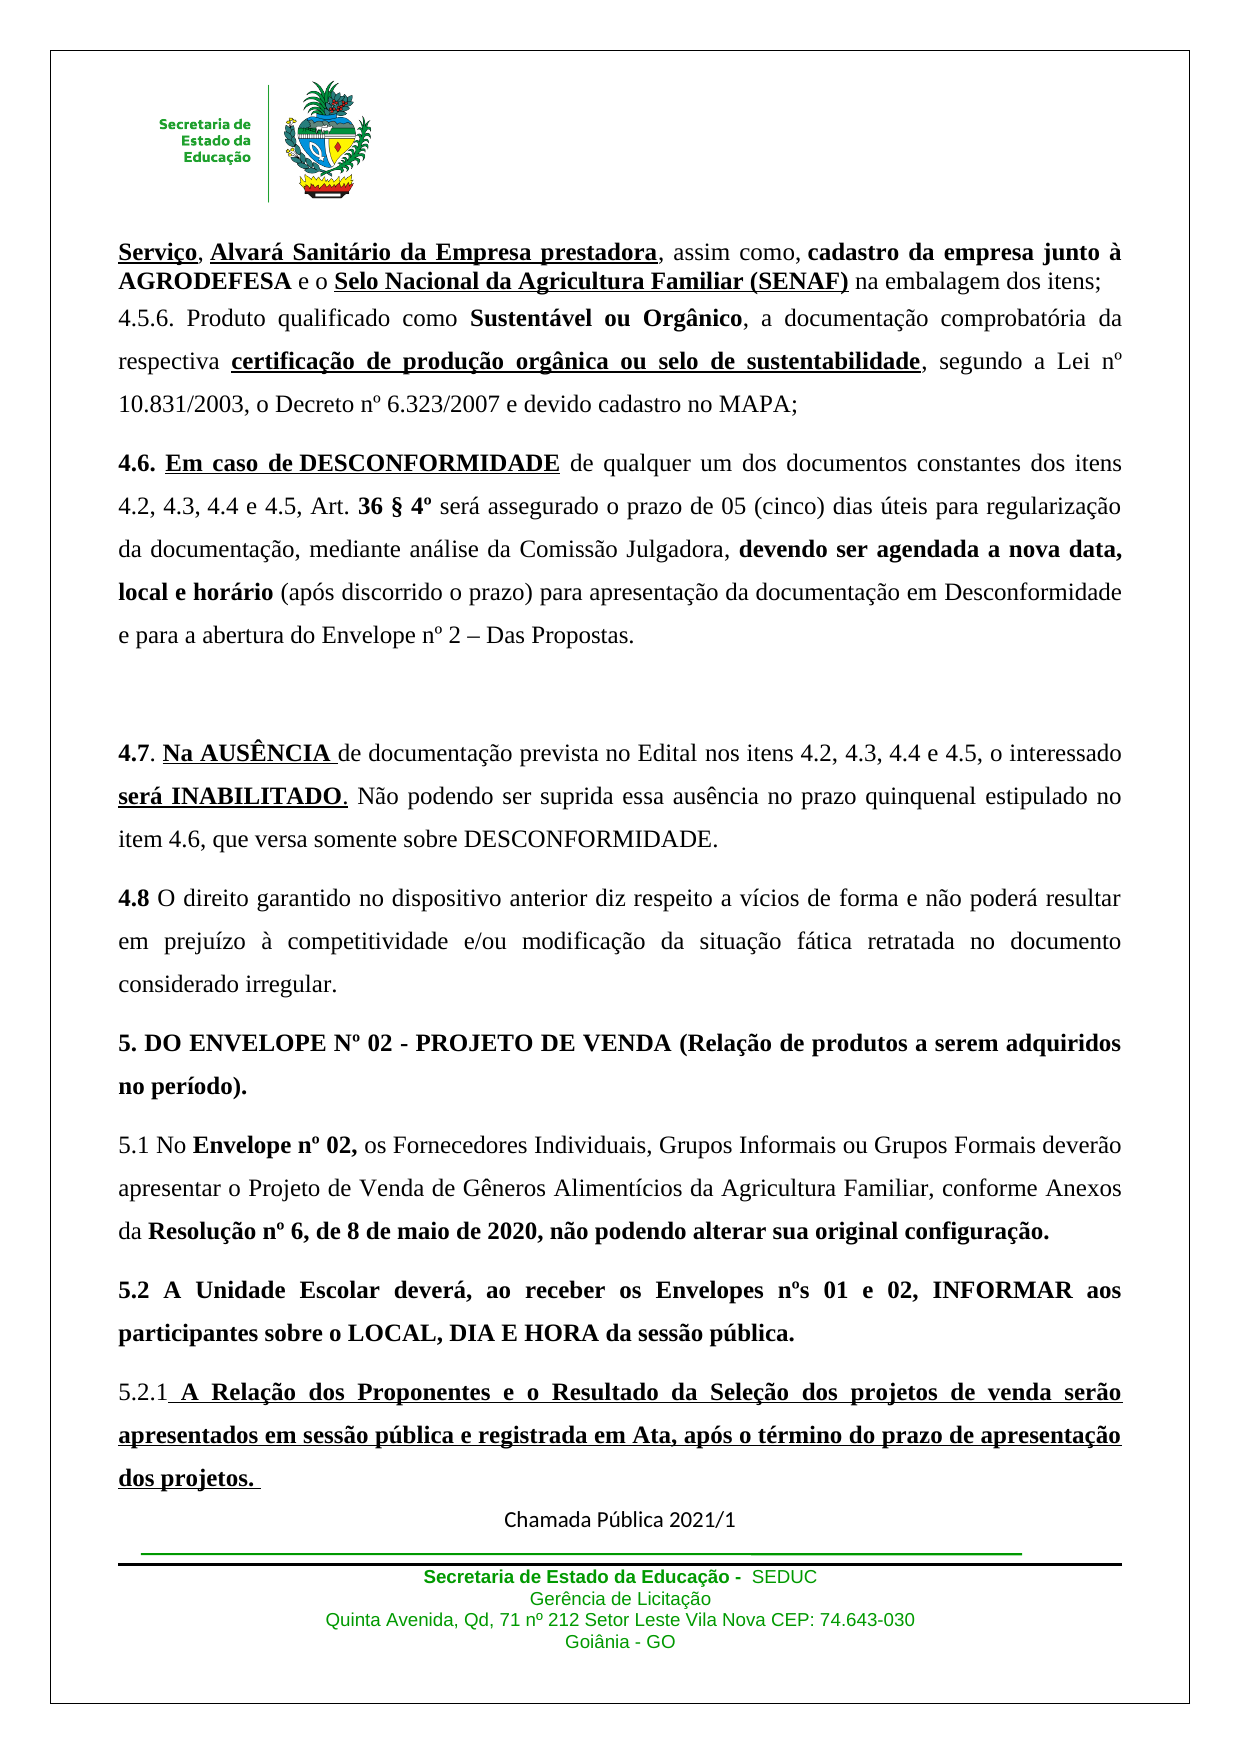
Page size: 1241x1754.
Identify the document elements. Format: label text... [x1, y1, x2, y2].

text 4.5.6. Produto qualificado como Sustentável ou Orgânico, a documentação comprobatória da respectiva certificação de produção orgânica ou selo de sustentabilidade, segundo a Lei nº 10.831/2003, o Decreto nº 6.323/2007 e devido cadastro no MAPA; [118, 303, 1122, 418]
text 4.8 O direito garantido no dispositivo anterior diz respeito a vícios de forma e não poderá resultar em prejuízo à competitividade e/ou modificação da situação fática retratada no documento considerado irregular. [118, 883, 1122, 998]
text 4.6. Em caso de DESCONFORMIDADE de qualquer um dos documentos constantes dos itens 4.2, 4.3, 4.4 e 4.5, Art. 36 § 4º será assegurado o prazo de 05 (cinco) dias úteis para regularização da documentação, mediante análise da Comissão Julgadora, devendo ser agendada a nova data, local e horário (após discorrido o prazo) para apresentação da documentação em Desconformidade e para a abertura do Envelope nº 2 – Das Propostas. [118, 448, 1122, 649]
text 5. DO ENVELOPE Nº 02 - PROJETO DE VENDA (Relação de produtos a serem adquiridos no período). [118, 1028, 1122, 1100]
picture [118, 73, 412, 210]
text 5.1 No Envelope nº 02, os Fornecedores Individuais, Grupos Informais ou Grupos Formais deverão apresentar o Projeto de Venda de Gêneros Alimentícios da Agricultura Familiar, conforme Anexos da Resolução nº 6, de 8 de maio de 2020, não podendo alterar sua original configuração. [118, 1130, 1122, 1245]
text 4.7. Na AUSÊNCIA de documentação prevista no Edital nos itens 4.2, 4.3, 4.4 e 4.5, o interessado será INABILITADO. Não podendo ser suprida essa ausência no prazo quinquenal estipulado no item 4.6, que versa somente sobre DESCONFORMIDADE. [118, 738, 1122, 853]
text 5.2.1 A Relação dos Proponentes e o Resultado da Seleção dos projetos de venda serão apresentados em sessão pública e registrada em Ata, após o término do prazo de apresentação dos projetos. [118, 1377, 1122, 1445]
text 5.2 A Unidade Escolar deverá, ao receber os Envelopes nºs 01 e 02, INFORMAR aos participantes sobre o LOCAL, DIA E HORA da sessão pública. [118, 1275, 1122, 1347]
text 5.2.1 A Relação dos Proponentes e o Resultado da Seleção dos projetos de venda serão apresentados em sessão pública e registrada em Ata, após o término do prazo de apresentação dos projetos. [118, 1446, 1122, 1492]
